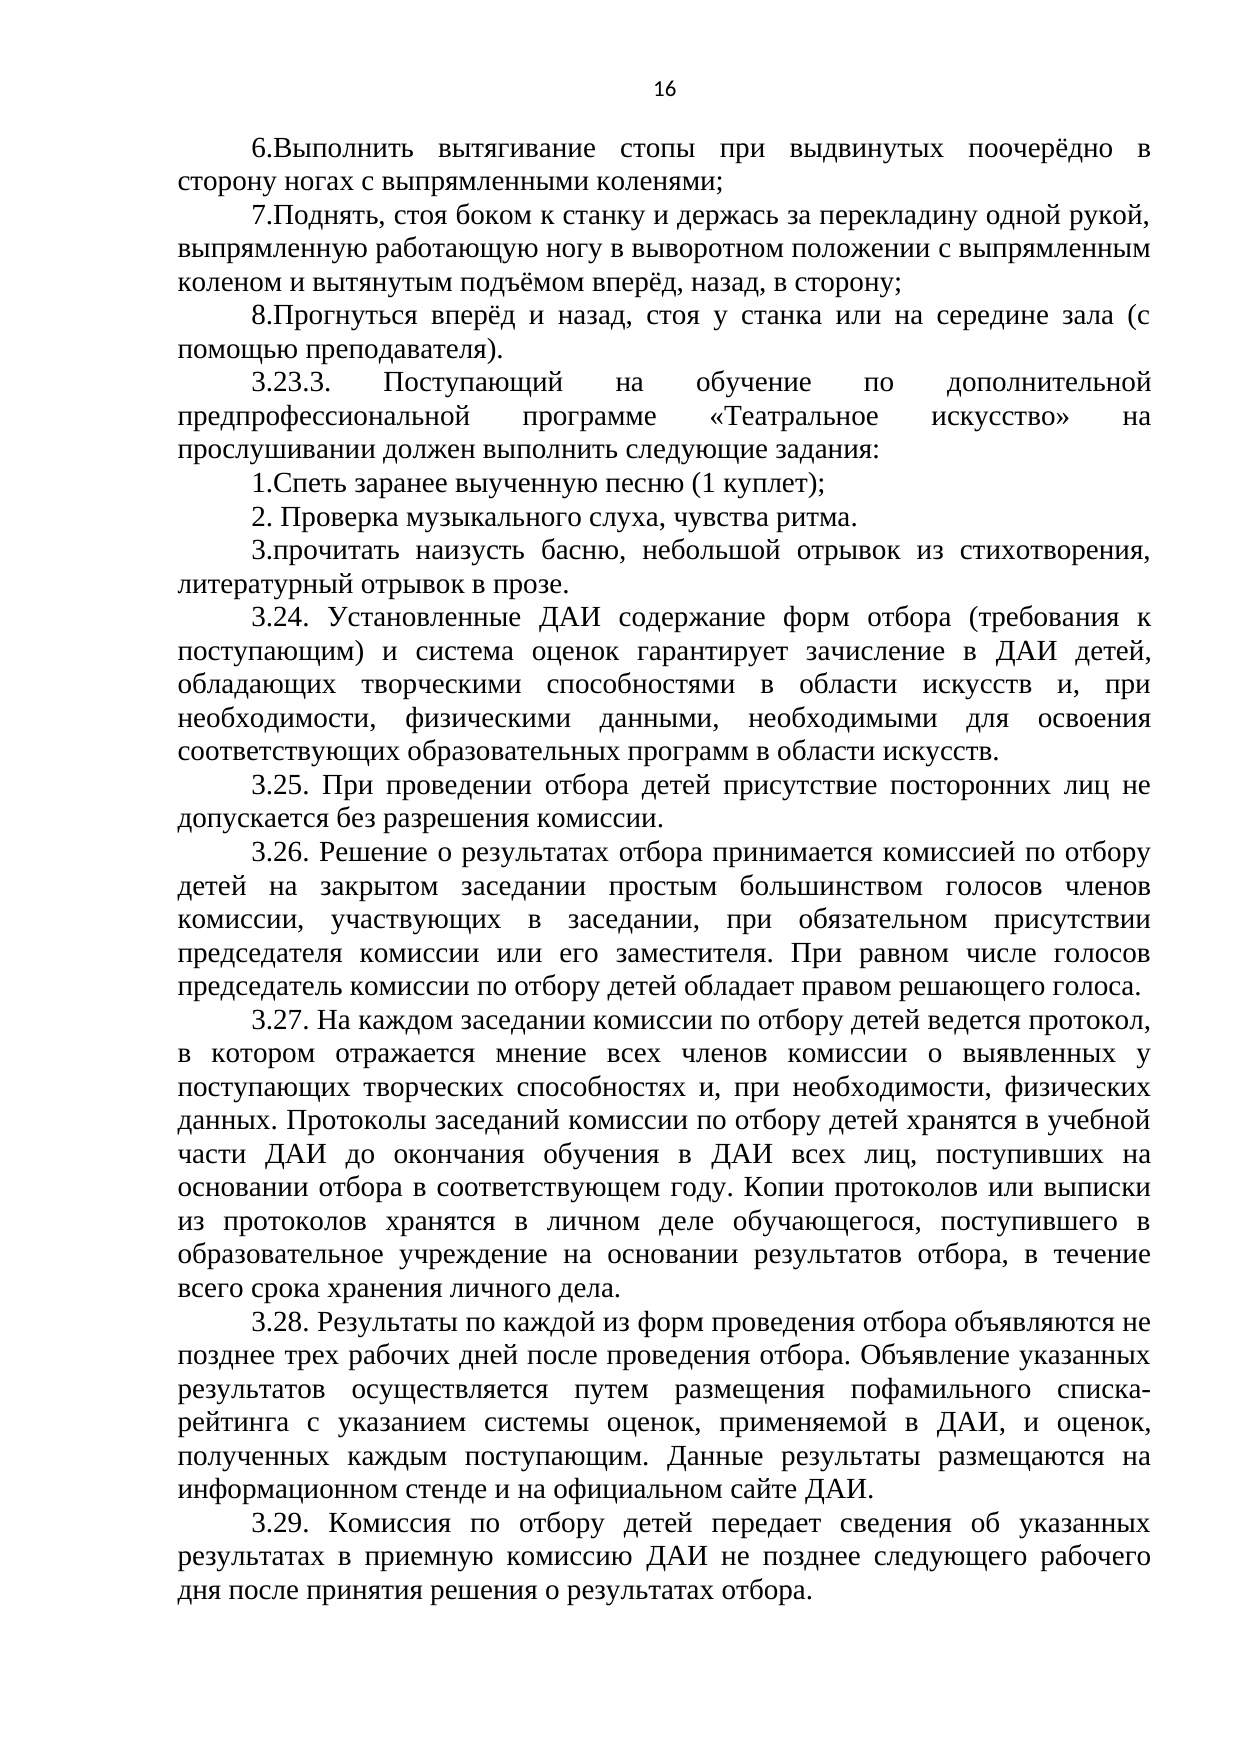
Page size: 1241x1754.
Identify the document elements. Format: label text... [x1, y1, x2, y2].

text 3.28. Результаты по каждой из форм проведения отбора объявляются не позднее трех рабочих дней после проведения отбора. Объявление указанных результатов осуществляется путем размещения пофамильного списка-рейтинга с указанием системы оценок, применяемой в ДАИ, и оценок, полученных каждым поступающим. Данные результаты размещаются на информационном стенде и на официальном сайте ДАИ. [177, 1304, 1152, 1505]
text 3.27. На каждом заседании комиссии по отбору детей ведется протокол, в котором отражается мнение всех членов комиссии о выявленных у поступающих творческих способностях и, при необходимости, физических данных. Протоколы заседаний комиссии по отбору детей хранятся в учебной части ДАИ до окончания обучения в ДАИ всех лиц, поступивших на основании отбора в соответствующем году. Копии протоколов или выписки из протоколов хранятся в личном деле обучающегося, поступившего в образовательное учреждение на основании результатов отбора, в течение всего срока хранения личного дела. [177, 1002, 1152, 1304]
text 6.Выполнить вытягивание стопы при выдвинутых поочерёдно в сторону ногах с выпрямленными коленями; [177, 130, 1152, 197]
text 3.23.3. Поступающий на обучение по дополнительной предпрофессиональной программе «Театральное искусство» на прослушивании должен выполнить следующие задания: [177, 364, 1152, 465]
text 3.прочитать наизусть басню, небольшой отрывок из стихотворения, литературный отрывок в прозе. [177, 532, 1152, 599]
text 3.24. Установленные ДАИ содержание форм отбора (требования к поступающим) и система оценок гарантирует зачисление в ДАИ детей, обладающих творческими способностями в области искусств и, при необходимости, физическими данными, необходимыми для освоения соответствующих образовательных программ в области искусств. [177, 599, 1152, 767]
text 1.Спеть заранее выученную песню (1 куплет); [177, 465, 1152, 499]
text 3.25. При проведении отбора детей присутствие посторонних лиц не допускается без разрешения комиссии. [177, 767, 1152, 834]
text 7.Поднять, стоя боком к станку и держась за перекладину одной рукой, выпрямленную работающую ногу в выворотном положении с выпрямленным коленом и вытянутым подъёмом вперёд, назад, в сторону; [177, 197, 1152, 297]
text 2. Проверка музыкального слуха, чувства ритма. [177, 499, 1152, 532]
text 3.29. Комиссия по отбору детей передает сведения об указанных результатах в приемную комиссию ДАИ не позднее следующего рабочего дня после принятия решения о результатах отбора. [177, 1505, 1152, 1606]
text 3.26. Решение о результатах отбора принимается комиссией по отбору детей на закрытом заседании простым большинством голосов членов комиссии, участвующих в заседании, при обязательном присутствии председателя комиссии или его заместителя. При равном числе голосов председатель комиссии по отбору детей обладает правом решающего голоса. [177, 834, 1152, 1002]
text 8.Прогнуться вперёд и назад, стоя у станка или на середине зала (с помощью преподавателя). [177, 297, 1152, 364]
